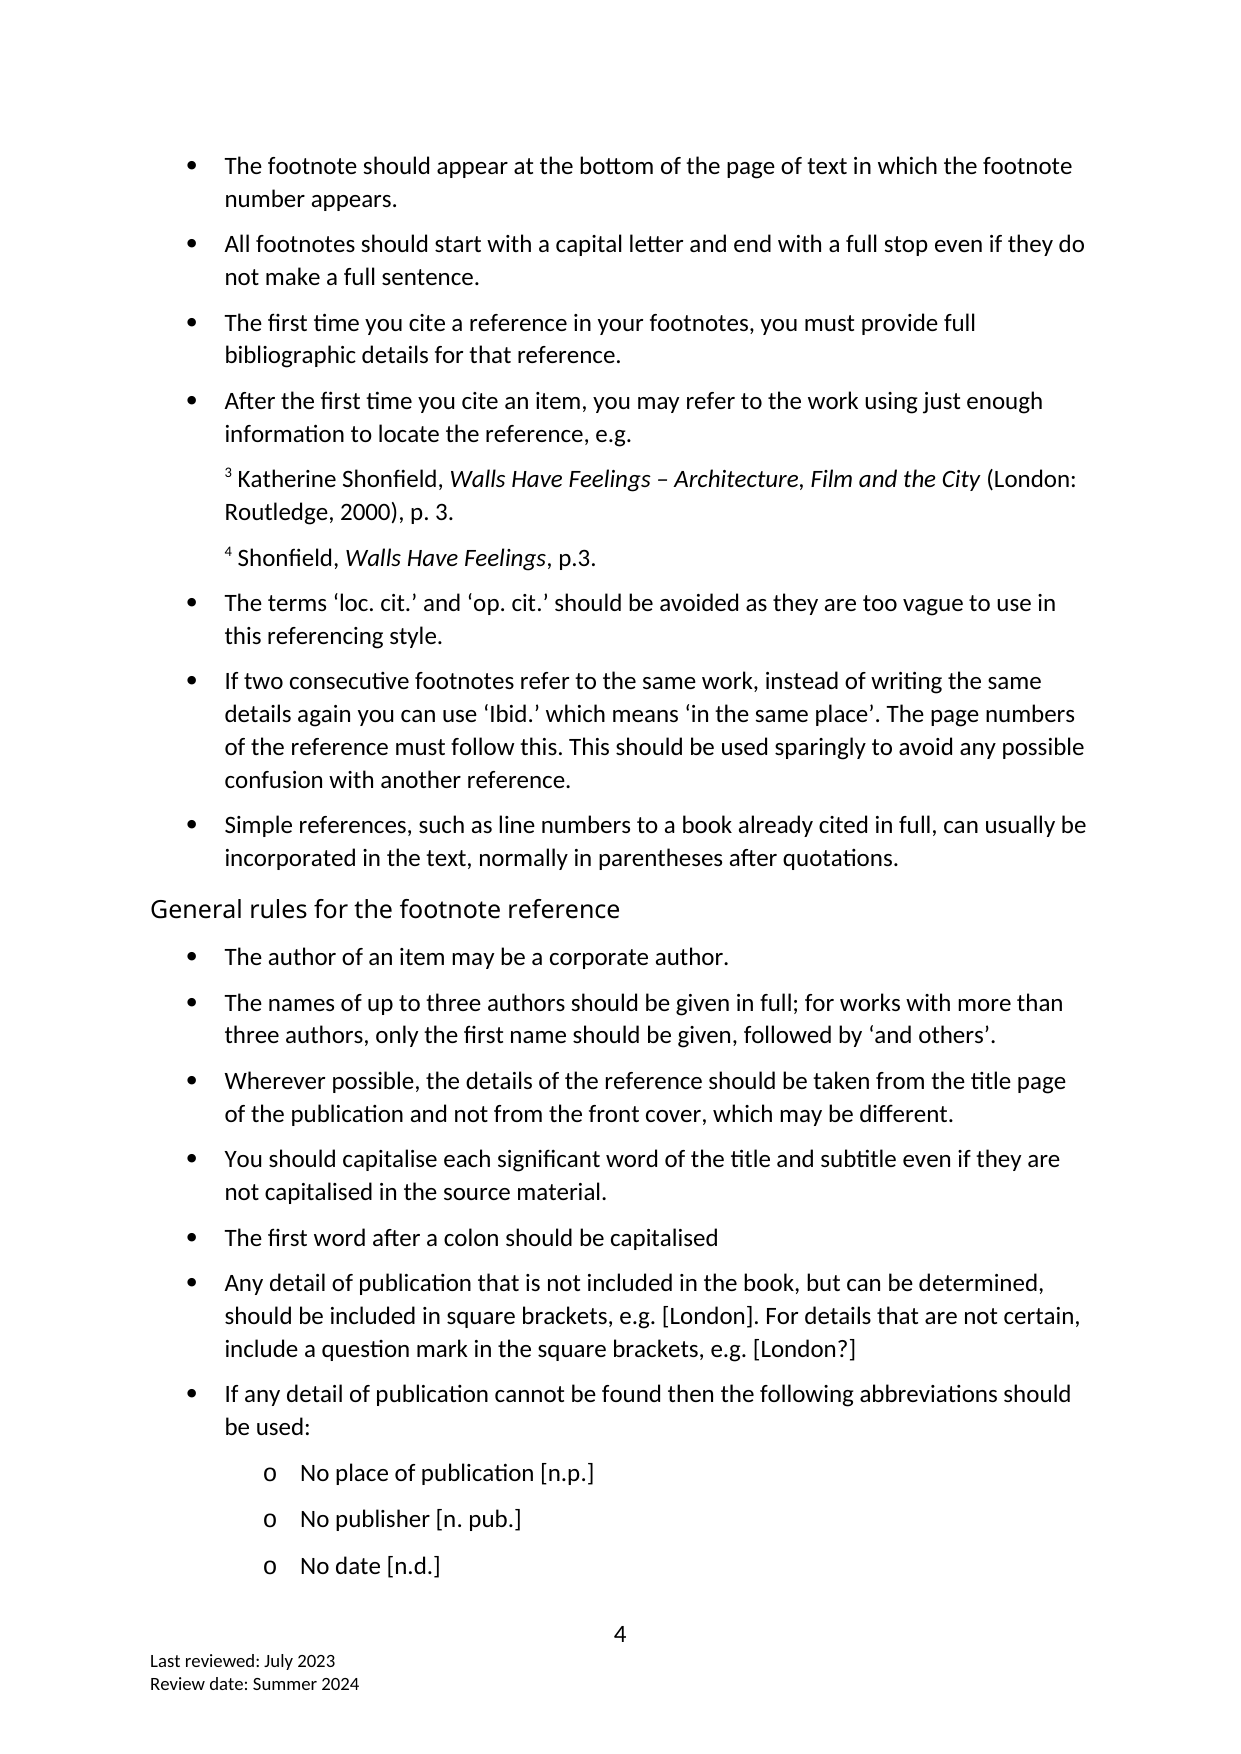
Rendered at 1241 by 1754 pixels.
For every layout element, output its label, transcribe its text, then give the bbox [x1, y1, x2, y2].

subtitle General rules for the footnote reference [150, 892, 1090, 926]
list 4 Shonfield, Walls Have Feelings, p.3. [224, 542, 1090, 572]
list Any detail of publication that is not included in the book, but can be determined, should be included in square brackets, e.g. [London]. For details that are not certain, include a question mark in the square brackets, e.g. [London?] [187, 1267, 1090, 1363]
list All footnotes should start with a capital letter and end with a full stop even if they do not make a full sentence. [187, 228, 1090, 292]
list After the first time you cite an item, you may refer to the work using just enough information to locate the reference, e.g. [187, 385, 1090, 448]
list You should capitalise each significant word of the title and subtitle even if they are not capitalised in the source material. [187, 1143, 1090, 1207]
list The first word after a colon should be capitalised [187, 1222, 1090, 1252]
list No place of publication [n.p.] [262, 1457, 1090, 1488]
list No publisher [n. pub.] [262, 1503, 1090, 1535]
list The names of up to three authors should be given in full; for works with more than three authors, only the first name should be given, followed by ‘and others’. [187, 987, 1090, 1050]
list The footnote should appear at the bottom of the page of text in which the footnote number appears. [187, 150, 1090, 213]
list 3 Katherine Shonfield, Walls Have Feelings – Architecture, Film and the City (London: Routledge, 2000), p. 3. [224, 463, 1090, 527]
list No date [n.d.] [262, 1550, 1090, 1582]
list The author of an item may be a corporate author. [187, 941, 1090, 972]
list If two consecutive footnotes refer to the same work, instead of writing the same details again you can use ‘Ibid.’ which means ‘in the same place’. The page numbers of the reference must follow this. This should be used sparingly to avoid any possible confusion with another reference. [187, 665, 1090, 795]
list The terms ‘loc. cit.’ and ‘op. cit.’ should be avoided as they are too vague to use in this referencing style. [187, 587, 1090, 651]
list Wherever possible, the details of the reference should be taken from the title page of the publication and not from the front cover, which may be different. [187, 1065, 1090, 1128]
list If any detail of publication cannot be found then the following abbreviations should be used: [187, 1378, 1090, 1442]
list Simple references, such as line numbers to a book already cited in full, can usually be incorporated in the text, normally in parentheses after quotations. [187, 809, 1090, 873]
list The first time you cite a reference in your footnotes, you must provide full bibliographic details for that reference. [187, 307, 1090, 370]
